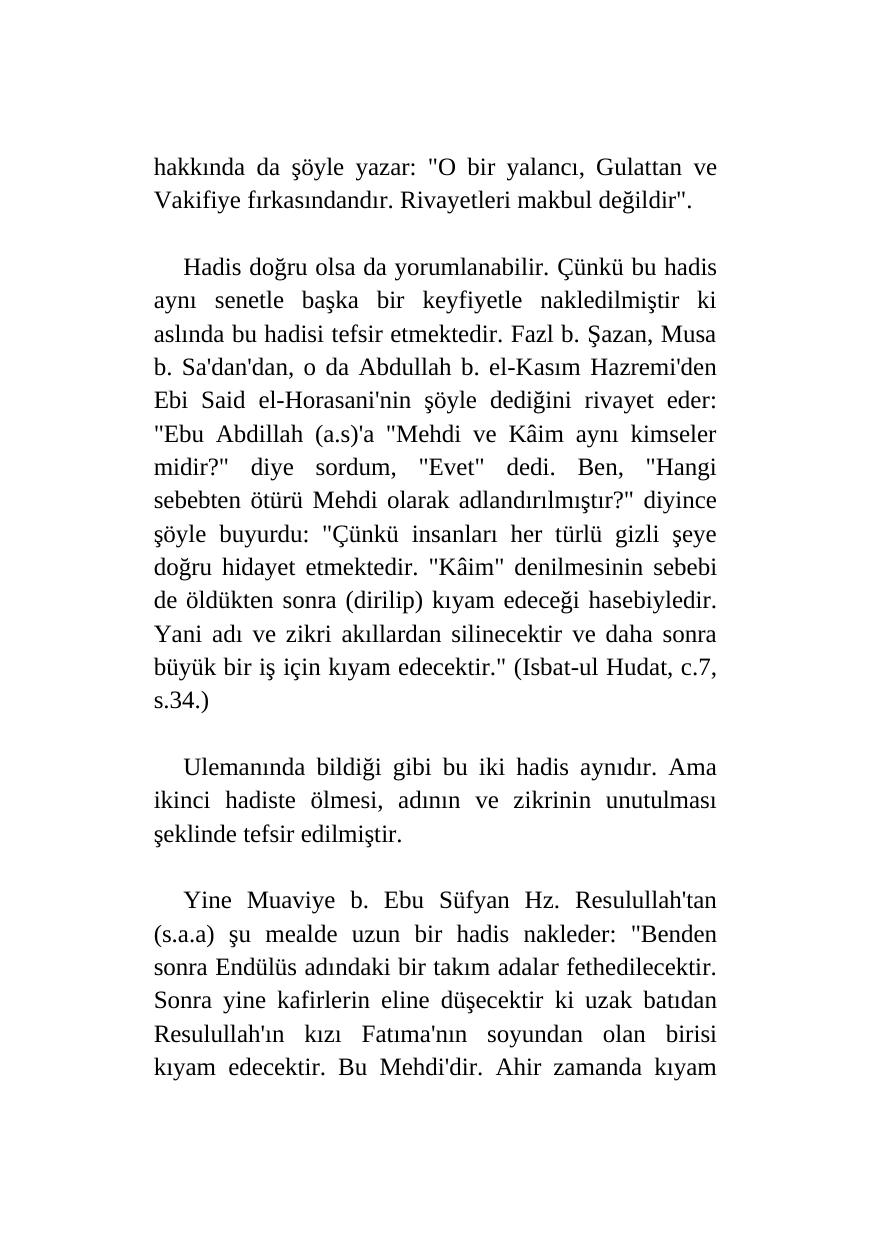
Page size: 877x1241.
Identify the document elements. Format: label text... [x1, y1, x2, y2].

text Ulemanında bildiği gibi bu iki hadis aynıdır. Ama ikinci hadiste ölmesi, adının ve zikrinin unutulması şeklinde tefsir edilmiştir. [153, 748, 717, 848]
text Hadis doğru olsa da yorumlanabilir. Çünkü bu hadis aynı senetle başka bir keyfiyetle nakledilmiştir ki aslında bu hadisi tefsir etmektedir. Fazl b. Şazan, Musa b. Sa'dan'dan, o da Abdullah b. el-Kasım Hazremi'den Ebi Said el-Horasani'nin şöyle dediğini rivayet eder: "Ebu Abdillah (a.s)'a "Mehdi ve Kâim aynı kimseler midir?" diye sordum, "Evet" dedi. Ben, "Hangi sebebten ötürü Mehdi olarak adlandırılmıştır?" diyince şöyle buyurdu: "Çünkü insanları her türlü gizli şeye doğru hidayet etmektedir. "Kâim" denilmesinin sebebi de öldükten sonra (dirilip) kıyam edeceği hasebiyledir. Yani adı ve zikri akıllardan silinecektir ve daha sonra büyük bir iş için kıyam edecektir." (Isbat-ul Hudat, c.7, s.34.) [153, 248, 717, 714]
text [153, 881, 717, 1081]
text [153, 148, 717, 214]
